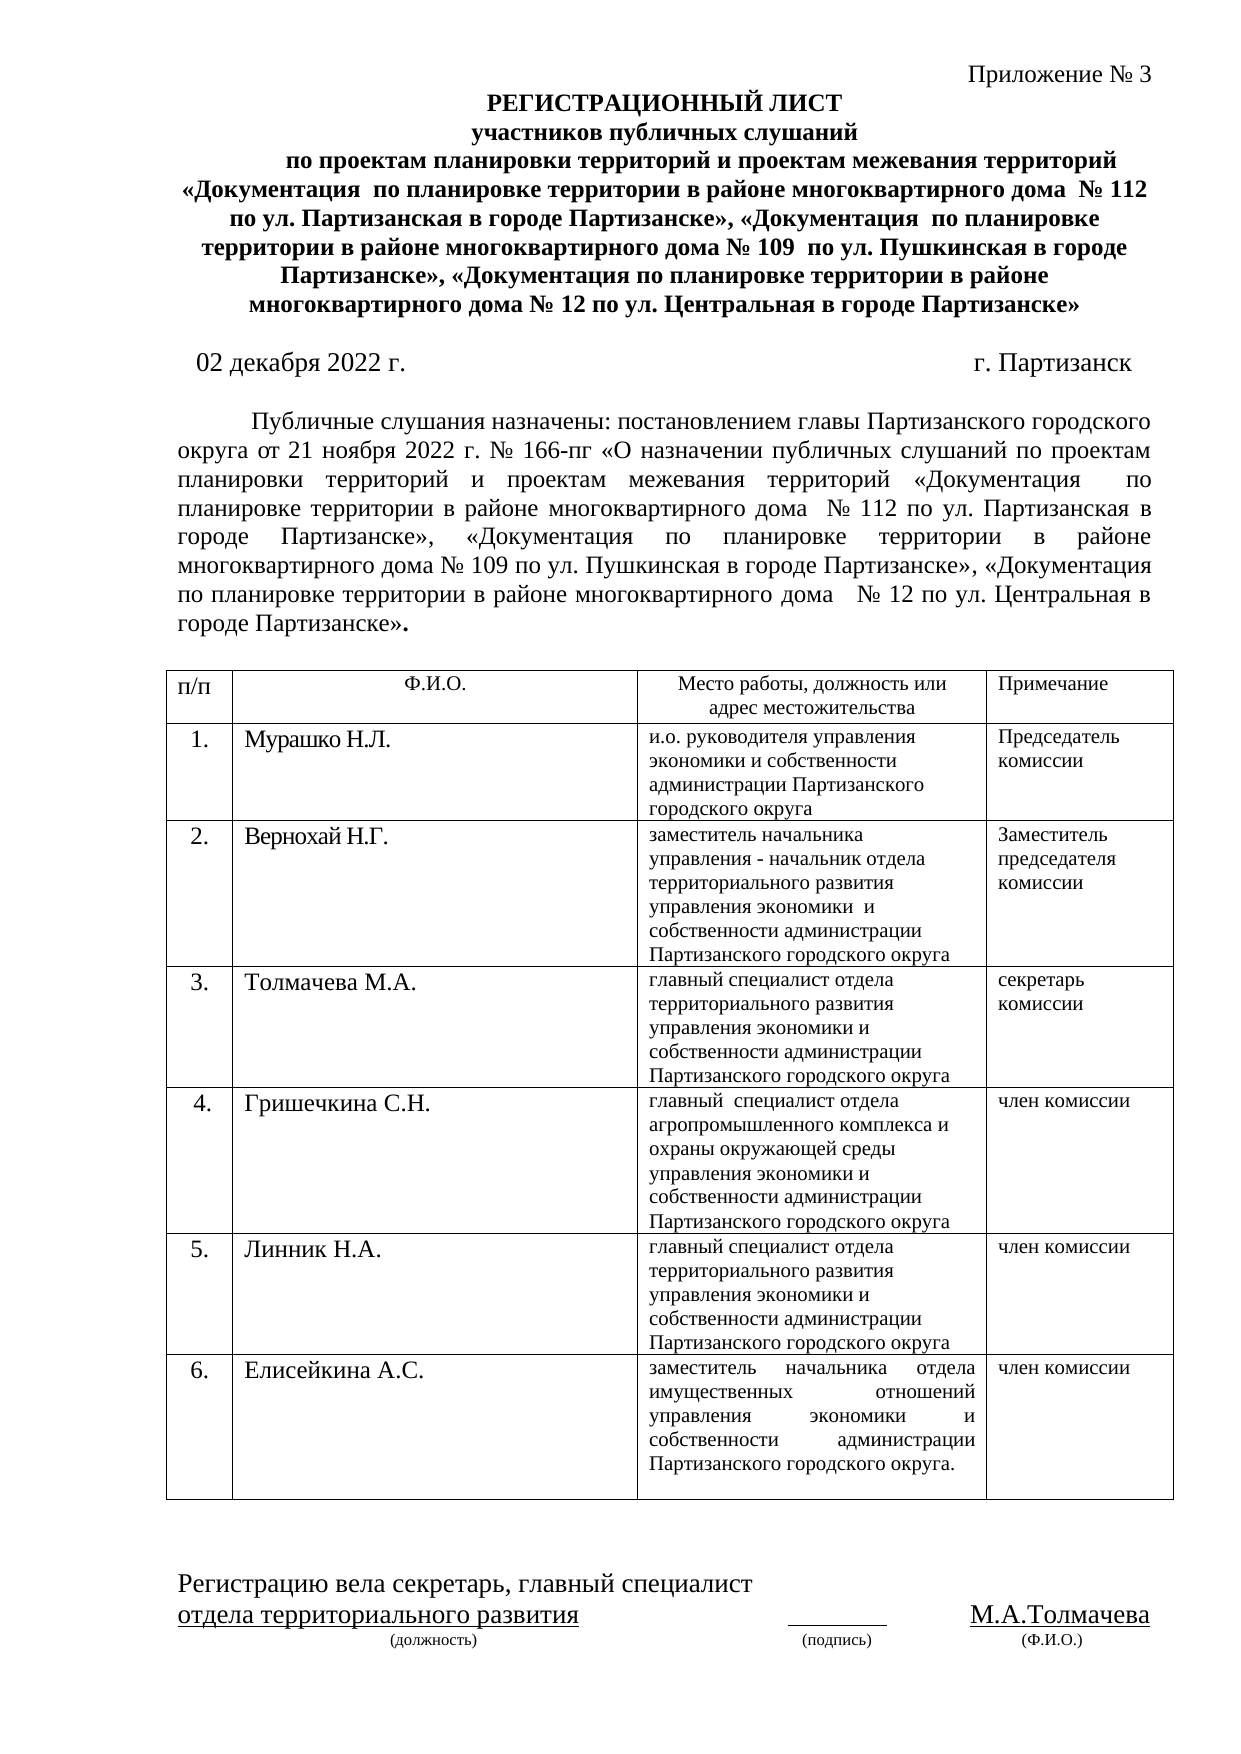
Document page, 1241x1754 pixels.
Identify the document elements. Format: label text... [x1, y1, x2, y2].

subtitle Публичные слушания назначены: постановлением главы Партизанского городского округа от 21 ноября 2022 г. № 166-пг «О назначении публичных слушаний по проектам планировки территорий и проектам межевания территорий «Документация по планировке территории в районе многоквартирного дома № 112 по ул. Партизанская в городе Партизанске», «Документация по планировке территории в районе многоквартирного дома № 109 по ул. Пушкинская в городе Партизанске», «Документация по планировке территории в районе многоквартирного дома № 12 по ул. Центральная в городе Партизанске». [177, 406, 1152, 636]
text Регистрацию вела секретарь, главный специалист [177, 1567, 1152, 1599]
table_cell Линник Н.А. [233, 1234, 637, 1354]
table_cell Толмачева М.А. [233, 967, 637, 1087]
table_cell главный специалист отдела агропромышленного комплекса и охраны окружающей среды управления экономики и собственности администрации Партизанского городского округа [638, 1088, 986, 1233]
table_header Примечание [987, 671, 1173, 723]
table_cell член комиссии [987, 1088, 1173, 1233]
table_cell 2. [167, 821, 232, 966]
table_cell главный специалист отдела территориального развития управления экономики и собственности администрации Партизанского городского округа [638, 1234, 986, 1354]
table_cell заместитель начальника отдела имущественных отношений управления экономики и собственности администрации Партизанского городского округа. [638, 1355, 986, 1499]
table_header Место работы, должность или адрес местожительства [638, 671, 986, 723]
table_header п/п [167, 671, 232, 723]
text по проектам планировки территорий и проектам межевания территорий «Документация по планировке территории в районе многоквартирного дома № 112 по ул. Партизанская в городе Партизанске», «Документация по планировке территории в районе многоквартирного дома № 109 по ул. Пушкинская в городе Партизанске», «Документация по планировке территории в районе многоквартирного дома № 12 по ул. Центральная в городе Партизанске» [177, 145, 1152, 318]
table_cell член комиссии [987, 1234, 1173, 1354]
subtitle 02 декабря 2022 г. г. Партизанск [177, 347, 1152, 378]
text РЕГИСТРАЦИОННЫЙ ЛИСТ [177, 88, 1152, 117]
text участников публичных слушаний [177, 117, 1152, 145]
table_cell и.о. руководителя управления экономики и собственности администрации Партизанского городского округа [638, 724, 986, 820]
table_cell Гришечкина С.Н. [233, 1088, 637, 1233]
table_cell Мурашко Н.Л. [233, 724, 637, 820]
table_cell Вернохай Н.Г. [233, 821, 637, 966]
table_cell член комиссии [987, 1355, 1173, 1499]
table_header Ф.И.О. [233, 671, 637, 723]
table_cell Елисейкина А.С. [233, 1355, 637, 1499]
text отдела территориального развития М.А.Толмачева [177, 1599, 1152, 1630]
table_cell 6. [167, 1355, 232, 1499]
table_cell 5. [167, 1234, 232, 1354]
table_cell 4. [167, 1088, 232, 1233]
text Приложение № 3 [177, 59, 1152, 88]
table_cell секретарь комиссии [987, 967, 1173, 1087]
table_cell 3. [167, 967, 232, 1087]
table_cell главный специалист отдела территориального развития управления экономики и собственности администрации Партизанского городского округа [638, 967, 986, 1087]
table_cell заместитель начальника управления - начальник отдела территориального развития управления экономики и собственности администрации Партизанского городского округа [638, 821, 986, 966]
text (должность) (подпись) (Ф.И.О.) [177, 1630, 1152, 1649]
table_cell 1. [167, 724, 232, 820]
table_cell Председатель комиссии [987, 724, 1173, 820]
table_cell Заместитель председателя комиссии [987, 821, 1173, 966]
